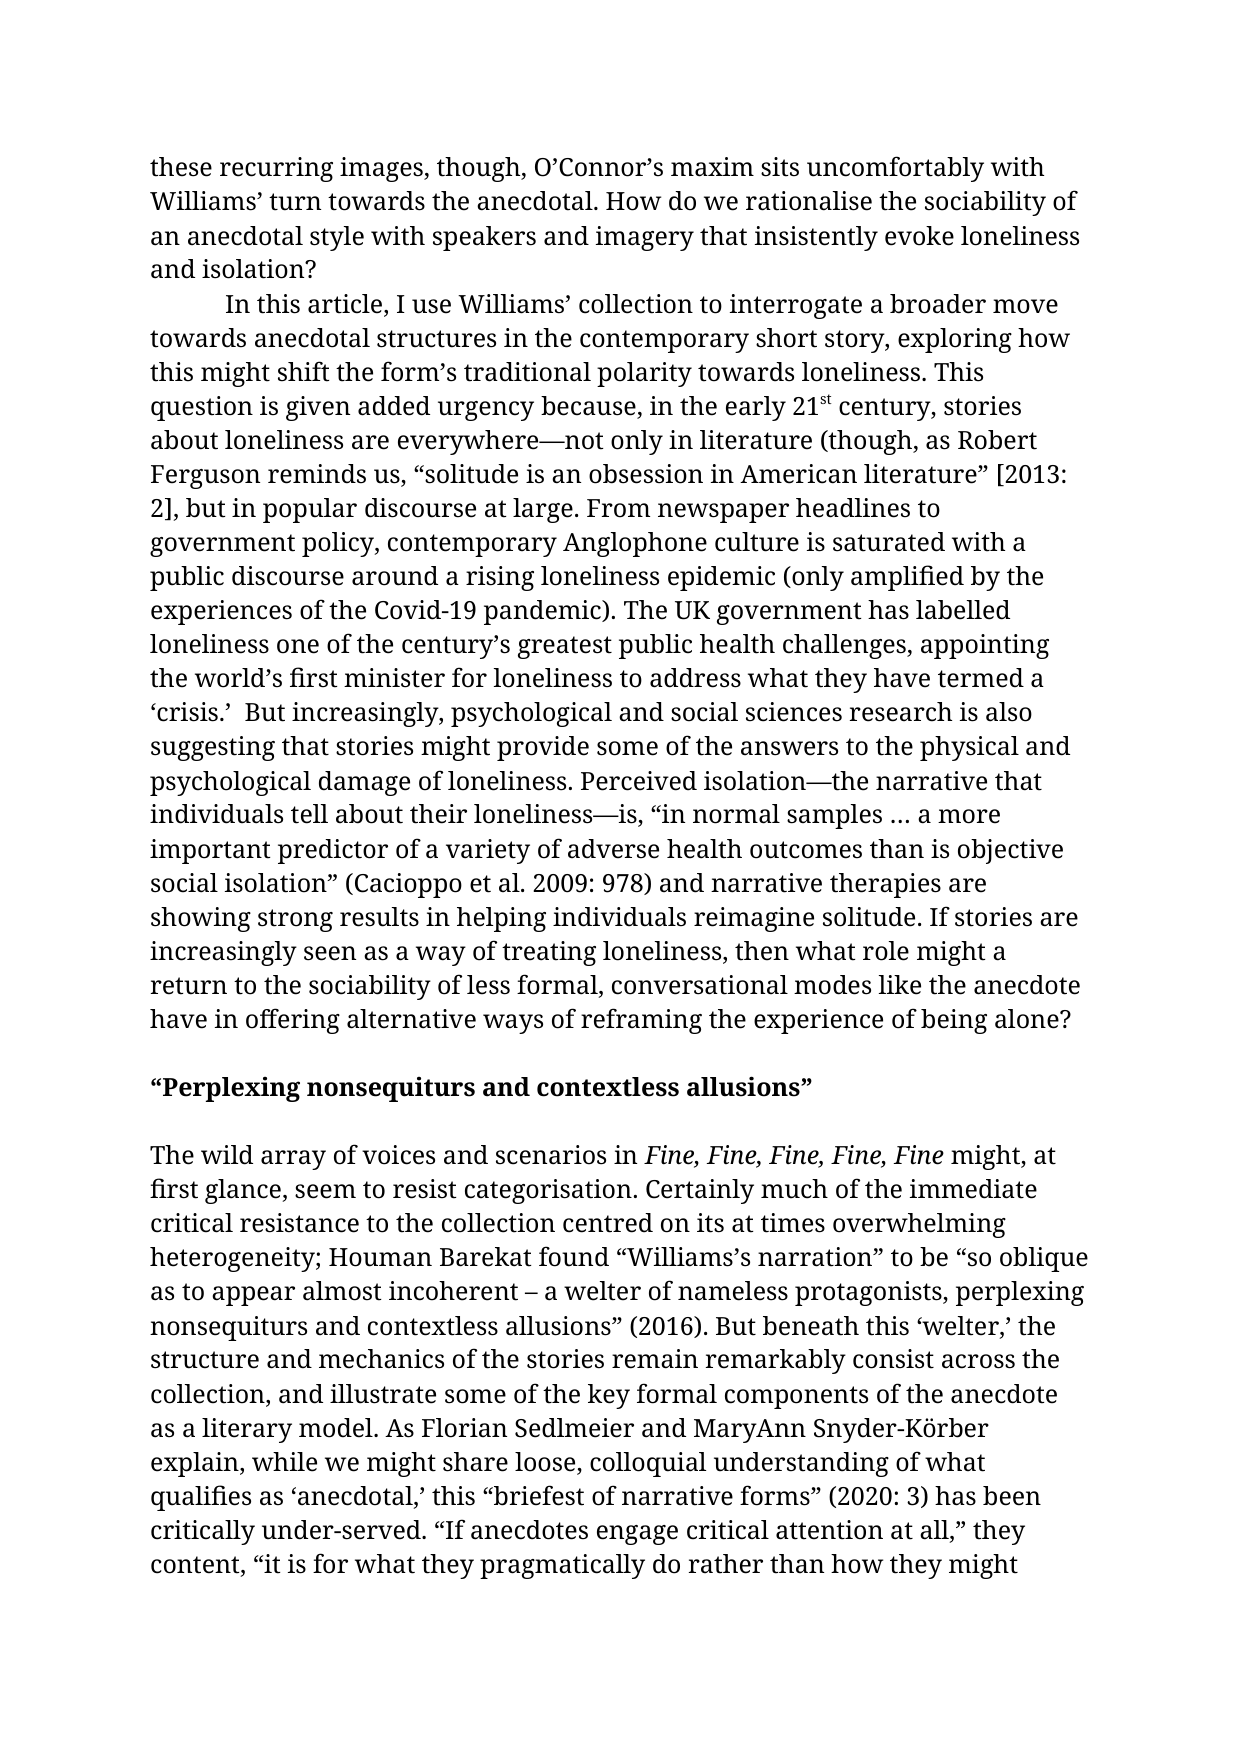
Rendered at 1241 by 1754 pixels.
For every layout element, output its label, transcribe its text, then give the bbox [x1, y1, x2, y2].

text In this article, I use Williams’ collection to interrogate a broader move towards anecdotal structures in the contemporary short story, exploring how this might shift the form’s traditional polarity towards loneliness. This question is given added urgency because, in the early 21st century, stories about loneliness are everywhere—not only in literature (though, as Robert Ferguson reminds us, “solitude is an obsession in American literature” [2013: 2], but in popular discourse at large. From newspaper headlines to government policy, contemporary Anglophone culture is saturated with a public discourse around a rising loneliness epidemic (only amplified by the experiences of the Covid-19 pandemic). The UK government has labelled loneliness one of the century’s greatest public health challenges, appointing the world’s first minister for loneliness to address what they have termed a ‘crisis.’ But increasingly, psychological and social sciences research is also suggesting that stories might provide some of the answers to the physical and psychological damage of loneliness. Perceived isolation—the narrative that individuals tell about their loneliness—is, “in normal samples … a more important predictor of a variety of adverse health outcomes than is objective social isolation” (Cacioppo et al. 2009: 978) and narrative therapies are showing strong results in helping individuals reimagine solitude. If stories are increasingly seen as a way of treating loneliness, then what role might a return to the sociability of less formal, conversational modes like the anecdote have in offering alternative ways of reframing the experience of being alone? [150, 286, 1090, 1036]
text “Perplexing nonsequiturs and contextless allusions” [150, 1070, 1090, 1104]
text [150, 150, 1090, 286]
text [150, 1138, 1090, 1581]
